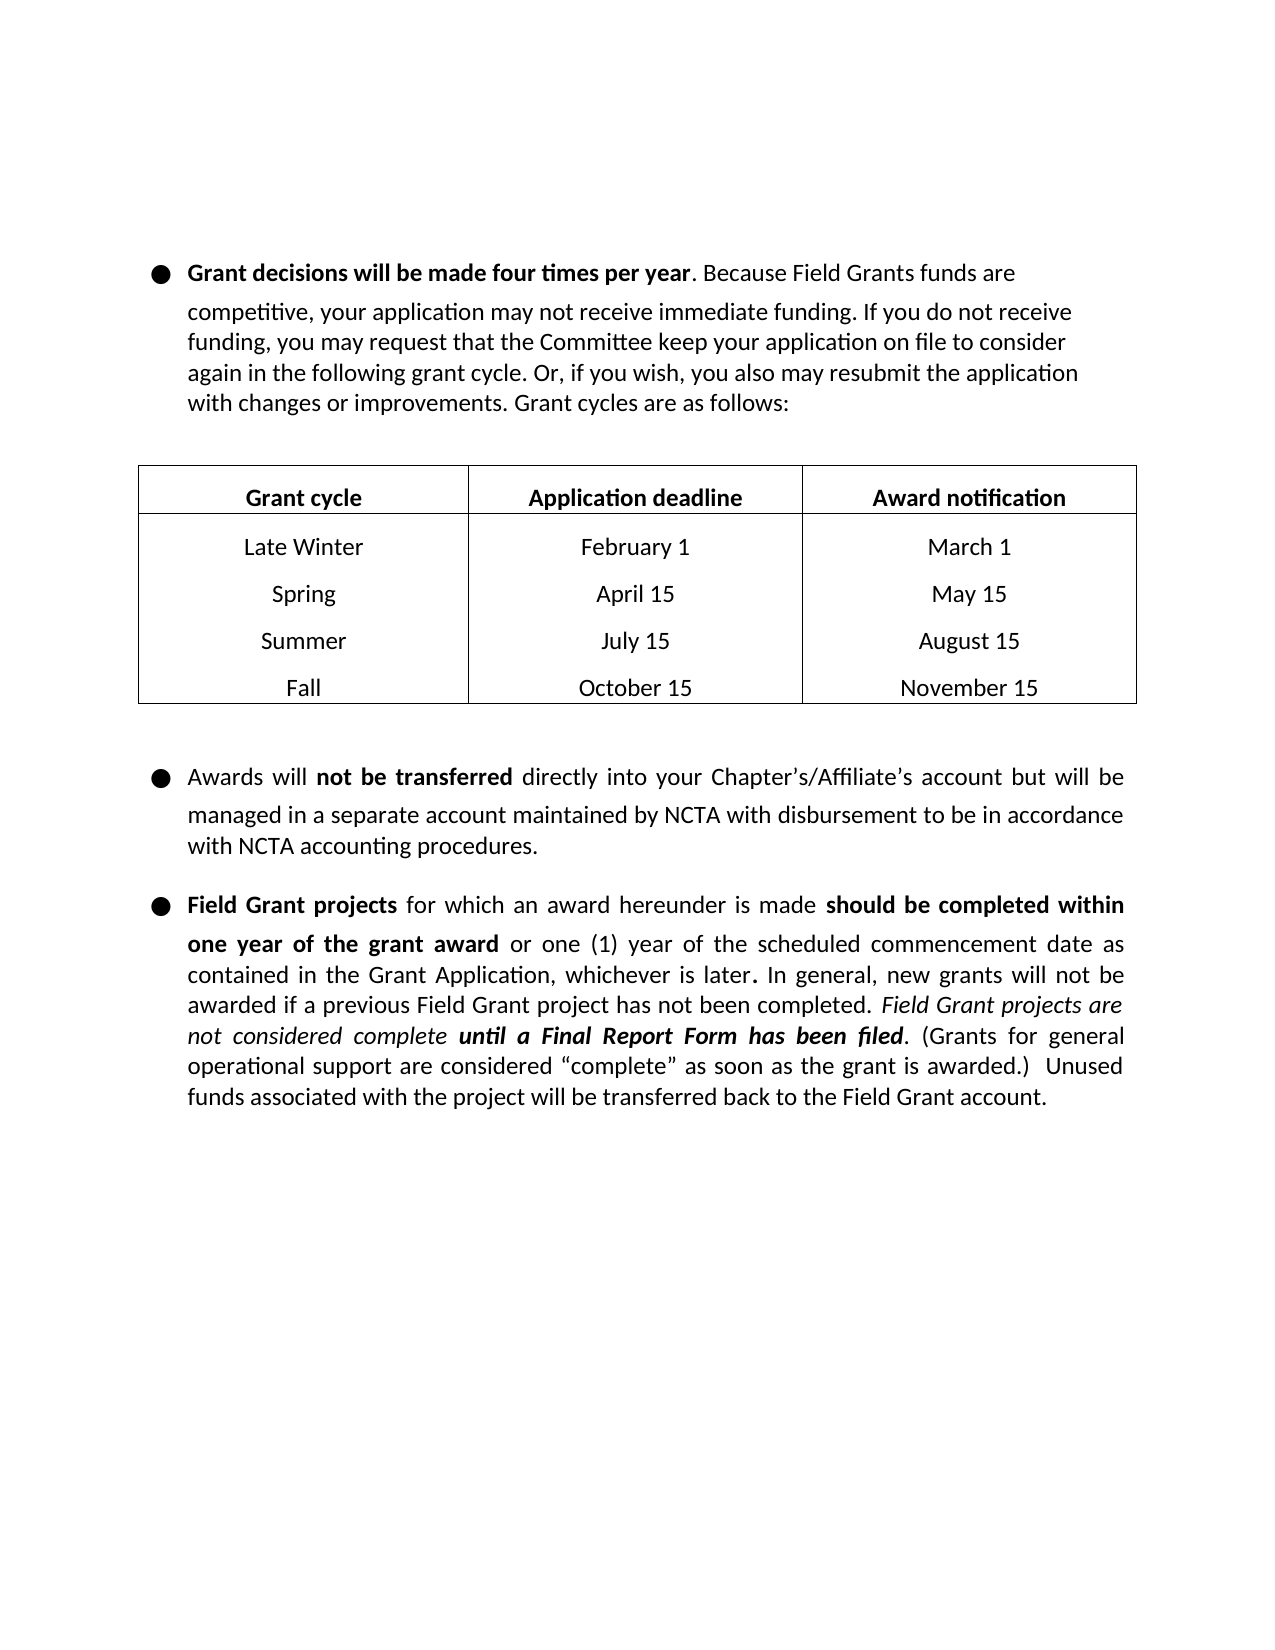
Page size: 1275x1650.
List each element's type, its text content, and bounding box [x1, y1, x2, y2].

table_header Grant cycle [139, 466, 468, 513]
table_cell March 1 May 15 August 15 November 15 [803, 514, 1136, 703]
list Grant decisions will be made four times per year. Because Field Grants funds are competitive, your application may not receive immediate funding. If you do not receive funding, you may request that the Committee keep your application on file to consider again in the following grant cycle. Or, if you wish, you also may resubmit the application with changes or improvements. Grant cycles are as follows: [150, 244, 1125, 418]
table_cell Late Winter Spring Summer Fall [139, 514, 468, 703]
table_header Application deadline [469, 466, 802, 513]
list Field Grant projects for which an award hereunder is made should be completed within one year of the grant award or one (1) year of the scheduled commencement date as contained in the Grant Application, whichever is later. In general, new grants will not be awarded if a previous Field Grant project has not been completed. Field Grant projects are not considered complete until a Final Report Form has been filed. (Grants for general operational support are considered “complete” as soon as the grant is awarded.) Unused funds associated with the project will be transferred back to the Field Grant account. [150, 877, 1125, 1111]
table_header Award notification [803, 466, 1136, 513]
table_cell February 1 April 15 July 15 October 15 [469, 514, 802, 703]
list Awards will not be transferred directly into your Chapter’s/Affiliate’s account but will be managed in a separate account maintained by NCTA with disbursement to be in accordance with NCTA accounting procedures. [150, 748, 1125, 860]
